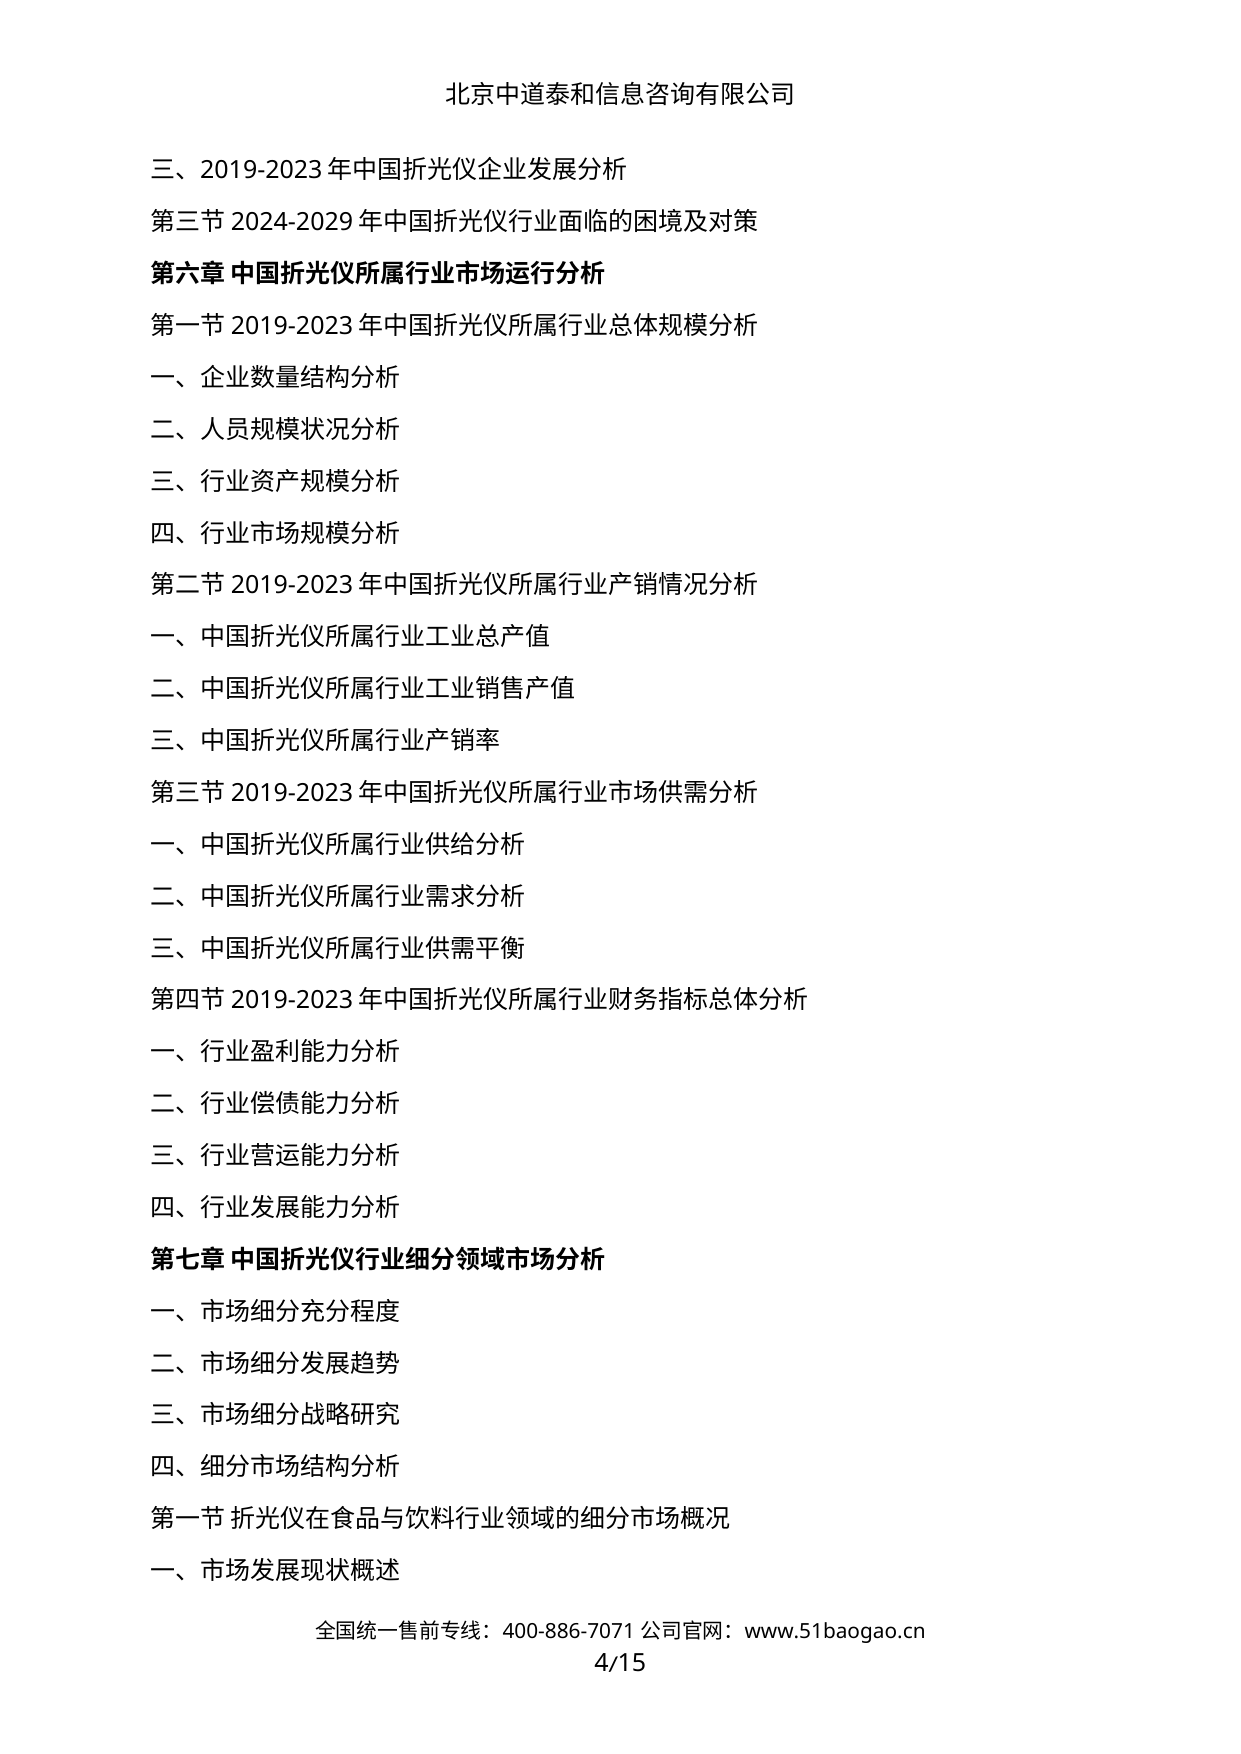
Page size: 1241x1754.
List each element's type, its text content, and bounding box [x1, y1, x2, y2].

text 第七章 中国折光仪行业细分领域市场分析 [150, 1239, 1090, 1276]
text 一、市场发展现状概述 [150, 1551, 1090, 1587]
text 二、市场细分发展趋势 [150, 1343, 1090, 1379]
text 二、行业偿债能力分析 [150, 1084, 1090, 1120]
text 四、行业发展能力分析 [150, 1187, 1090, 1224]
text 四、行业市场规模分析 [150, 513, 1090, 549]
text 第六章 中国折光仪所属行业市场运行分析 [150, 254, 1090, 290]
text 四、细分市场结构分析 [150, 1447, 1090, 1483]
text 三、行业资产规模分析 [150, 461, 1090, 497]
text 一、中国折光仪所属行业工业总产值 [150, 617, 1090, 653]
text 第四节 2019-2023年中国折光仪所属行业财务指标总体分析 [150, 980, 1090, 1016]
text 第一节 折光仪在食品与饮料行业领域的细分市场概况 [150, 1499, 1090, 1535]
text 三、中国折光仪所属行业供需平衡 [150, 928, 1090, 964]
text 三、行业营运能力分析 [150, 1136, 1090, 1172]
text 三、中国折光仪所属行业产销率 [150, 721, 1090, 757]
text 三、2019-2023年中国折光仪企业发展分析 [150, 150, 1090, 186]
text 一、企业数量结构分析 [150, 357, 1090, 394]
text 第三节 2024-2029年中国折光仪行业面临的困境及对策 [150, 202, 1090, 238]
text 一、市场细分充分程度 [150, 1291, 1090, 1327]
text 二、中国折光仪所属行业工业销售产值 [150, 669, 1090, 705]
text 三、市场细分战略研究 [150, 1395, 1090, 1431]
text 第二节 2019-2023年中国折光仪所属行业产销情况分析 [150, 565, 1090, 601]
text 二、中国折光仪所属行业需求分析 [150, 876, 1090, 912]
text 一、行业盈利能力分析 [150, 1032, 1090, 1068]
text 一、中国折光仪所属行业供给分析 [150, 824, 1090, 861]
text 第三节 2019-2023年中国折光仪所属行业市场供需分析 [150, 772, 1090, 809]
text 第一节 2019-2023年中国折光仪所属行业总体规模分析 [150, 306, 1090, 342]
text 二、人员规模状况分析 [150, 409, 1090, 446]
